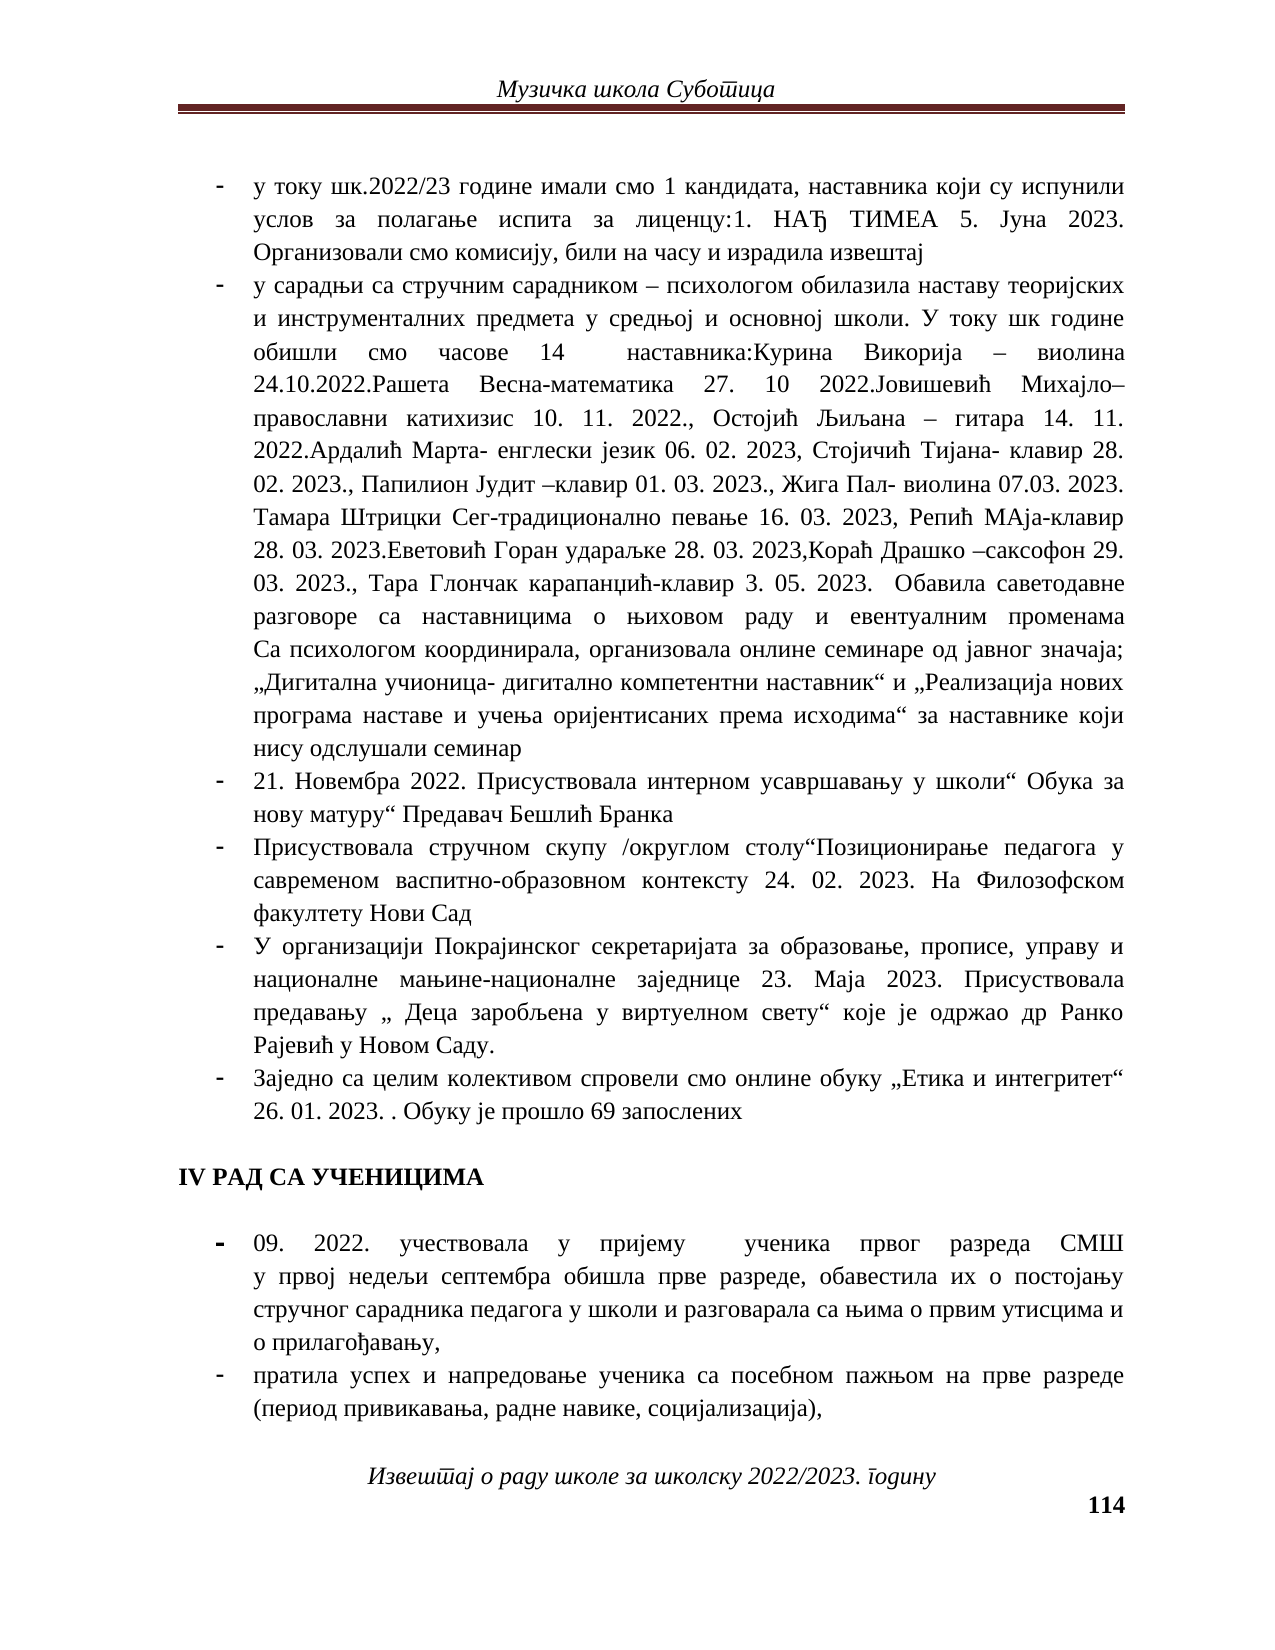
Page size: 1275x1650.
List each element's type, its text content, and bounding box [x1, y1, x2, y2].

list 09. 2022. учествовала у пријему ученика првог разреда СМШ у првој недељи септембра обишла прве разреде, обавестила их о постојању стручног сарадника педагога у школи и разговарала са њима о првим утисцима и о прилагођавању, [216, 1228, 1125, 1356]
list Заједно са целим колективом спровели смо онлине обуку „Етика и интегритет“ 26. 01. 2023. . Обуку је прошло 69 запослених [216, 1063, 1125, 1125]
list У организацији Покрајинског секретаријата за образовање, прописе, управу и националне мањине-националне заједнице 23. Маја 2023. Присуствовала предавању „ Деца заробљена у виртуелном свету“ које је одржао др Ранко Рајевић у Новом Саду. [216, 931, 1125, 1059]
text IV РАД СА УЧЕНИЦИМА [178, 1129, 1125, 1191]
list Присуствовала стручном скупу /округлом столу“Позиционирање педагога у савременом васпитно-образовном контексту 24. 02. 2023. На Филозофском факултету Нови Сад [216, 832, 1125, 927]
list 21. Новембра 2022. Присуствовала интерном усавршавању у школи“ Обука за нову матуру“ Предавач Бешлић Бранка [216, 766, 1125, 828]
list у току шк.2022/23 године имали смо 1 кандидата, наставника који су испунили услов за полагање испита за лиценцу:1. НАЂ ТИМЕА 5. Јуна 2023. Организовали смо комисију, били на часу и израдила извештај [216, 171, 1125, 266]
list у сарадњи са стручним сарадником – психологом обилазила наставу теоријских и инструменталних предмета у средњој и основној школи. У току шк године обишли смо часове 14 наставника:Курина Викорија – виолина 24.10.2022.Рашета Весна-математика 27. 10 2022.Јовишевић Михајло– православни катихизис 10. 11. 2022., Остојић Љиљана – гитара 14. 11. 2022.Ардалић Марта- енглески језик 06. 02. 2023, Стојичић Тијана- клавир 28. 02. 2023., Папилион Јудит –клавир 01. 03. 2023., Жига Пал- виолина 07.03. 2023. Тамара Штрицки Сег-традиционално певање 16. 03. 2023, Репић МАја-клавир 28. 03. 2023.Еветовић Горан удараљке 28. 03. 2023,Кораћ Драшко –саксофон 29. 03. 2023., Тара Глончак карапанџић-клавир 3. 05. 2023. Обавила саветодавне разговоре са наставницима о њиховом раду и евентуалним променама Са психологом координирала, организовала онлине семинаре од јавног значаја; „Дигитална учионица- дигитално компетентни наставник“ и „Реализација нових програма наставе и учења оријентисаних према исходима“ за наставнике који нису одслушали семинар [216, 271, 1125, 762]
list пратила успех и напредовање ученика са посебном пажњом на прве разреде (период привикавања, радне навике, социјализација), [216, 1360, 1125, 1422]
